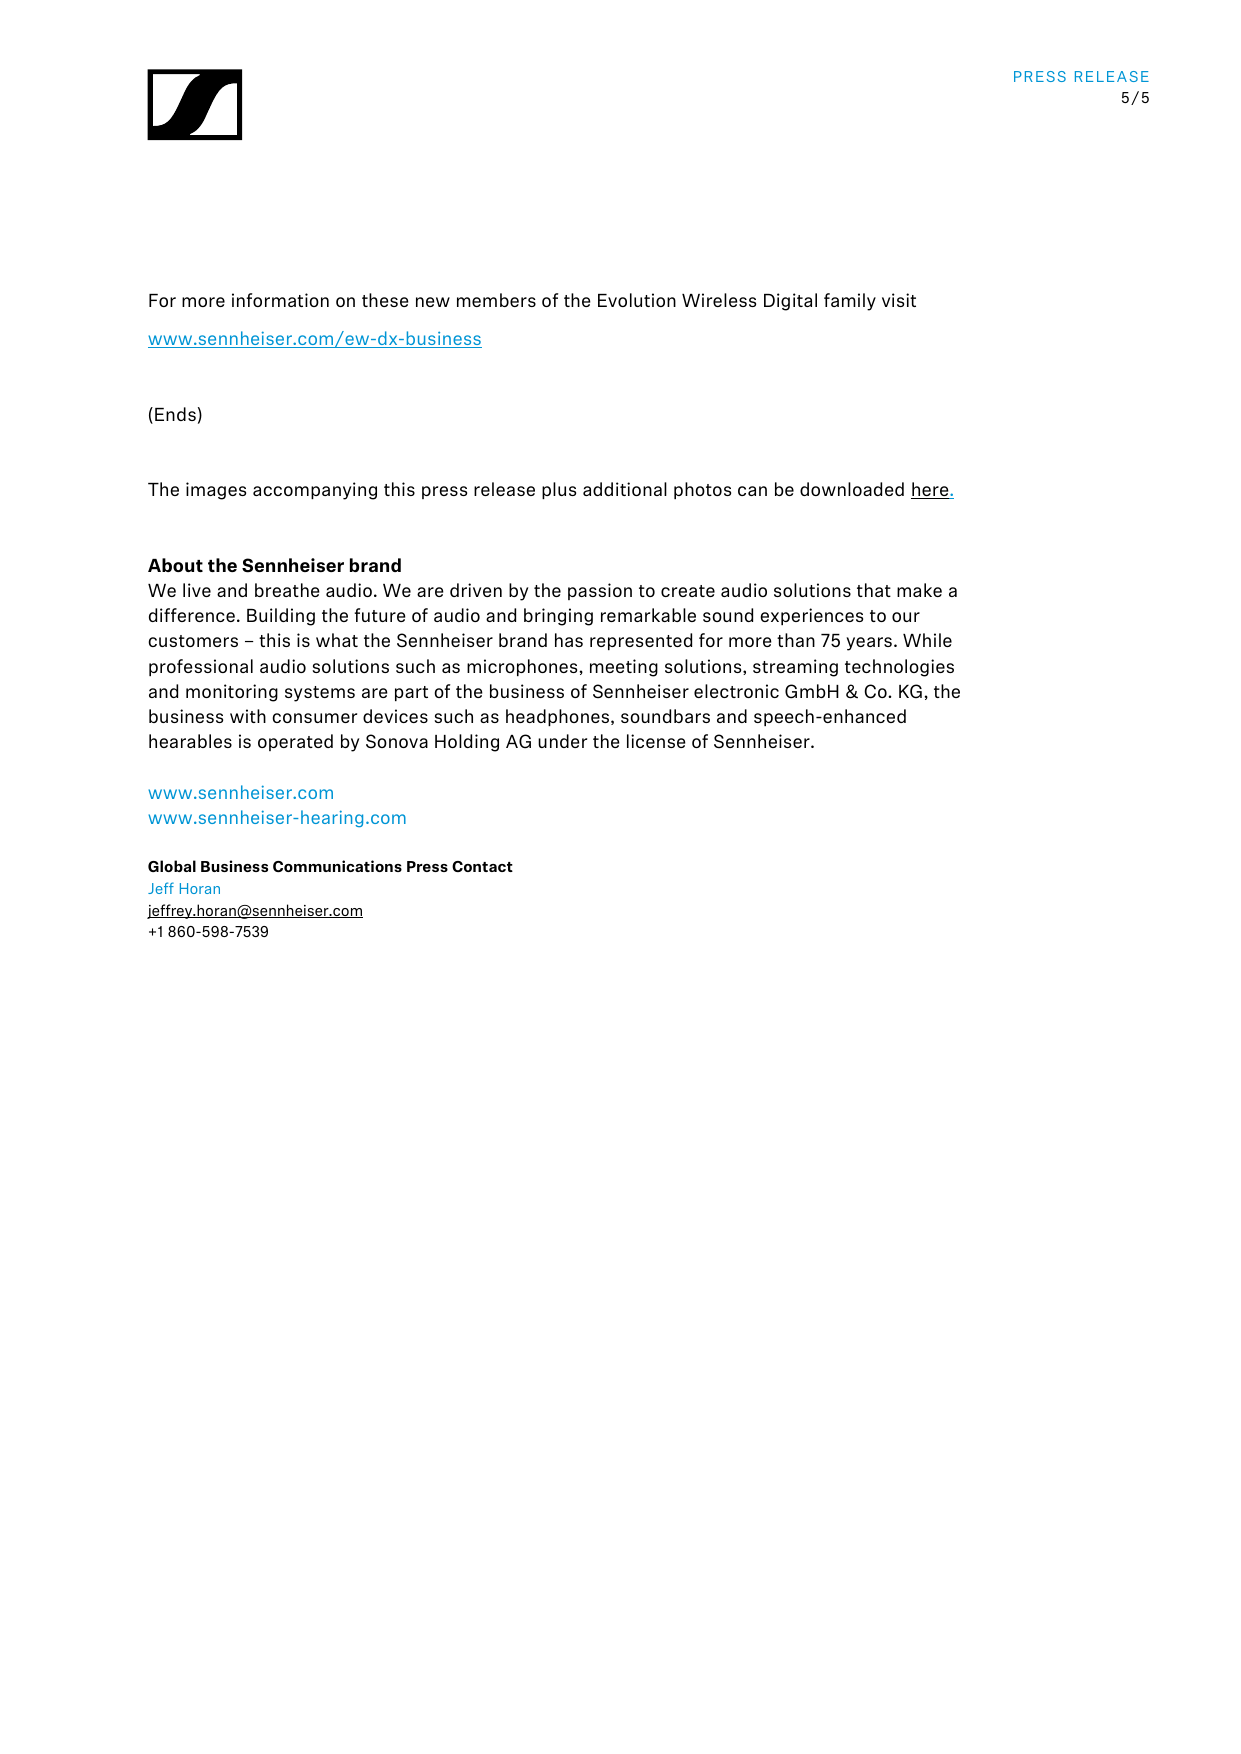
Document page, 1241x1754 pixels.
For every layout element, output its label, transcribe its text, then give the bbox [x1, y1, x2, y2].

text We live and breathe audio. We are driven by the passion to create audio solutions that make a difference. Building the future of audio and bringing remarkable sound experiences to our customers – this is what the Sennheiser brand has represented for more than 75 years. While professional audio solutions such as microphones, meeting solutions, streaming technologies and monitoring systems are part of the business of Sennheiser electronic GmbH & Co. KG, the business with consumer devices such as headphones, soundbars and speech-enhanced hearables is operated by Sonova Holding AG under the license of Sennheiser. [148, 577, 968, 753]
text For more information on these new members of the Evolution Wireless Digital family visit www.sennheiser.com/ew-dx-business [148, 287, 968, 350]
text Jeff Horan jeffrey.horan@sennheiser.com [148, 876, 968, 920]
text www.sennheiser.com [148, 779, 968, 804]
text The images accompanying this press release plus additional photos can be downloaded here. [148, 476, 968, 501]
text www.sennheiser-hearing.com [148, 804, 968, 829]
text Global Business Communications Press Contact [148, 854, 968, 876]
text About the Sennheiser brand [148, 552, 968, 577]
text (Ends) [148, 401, 968, 426]
text +1 860-598-7539 [148, 920, 968, 942]
